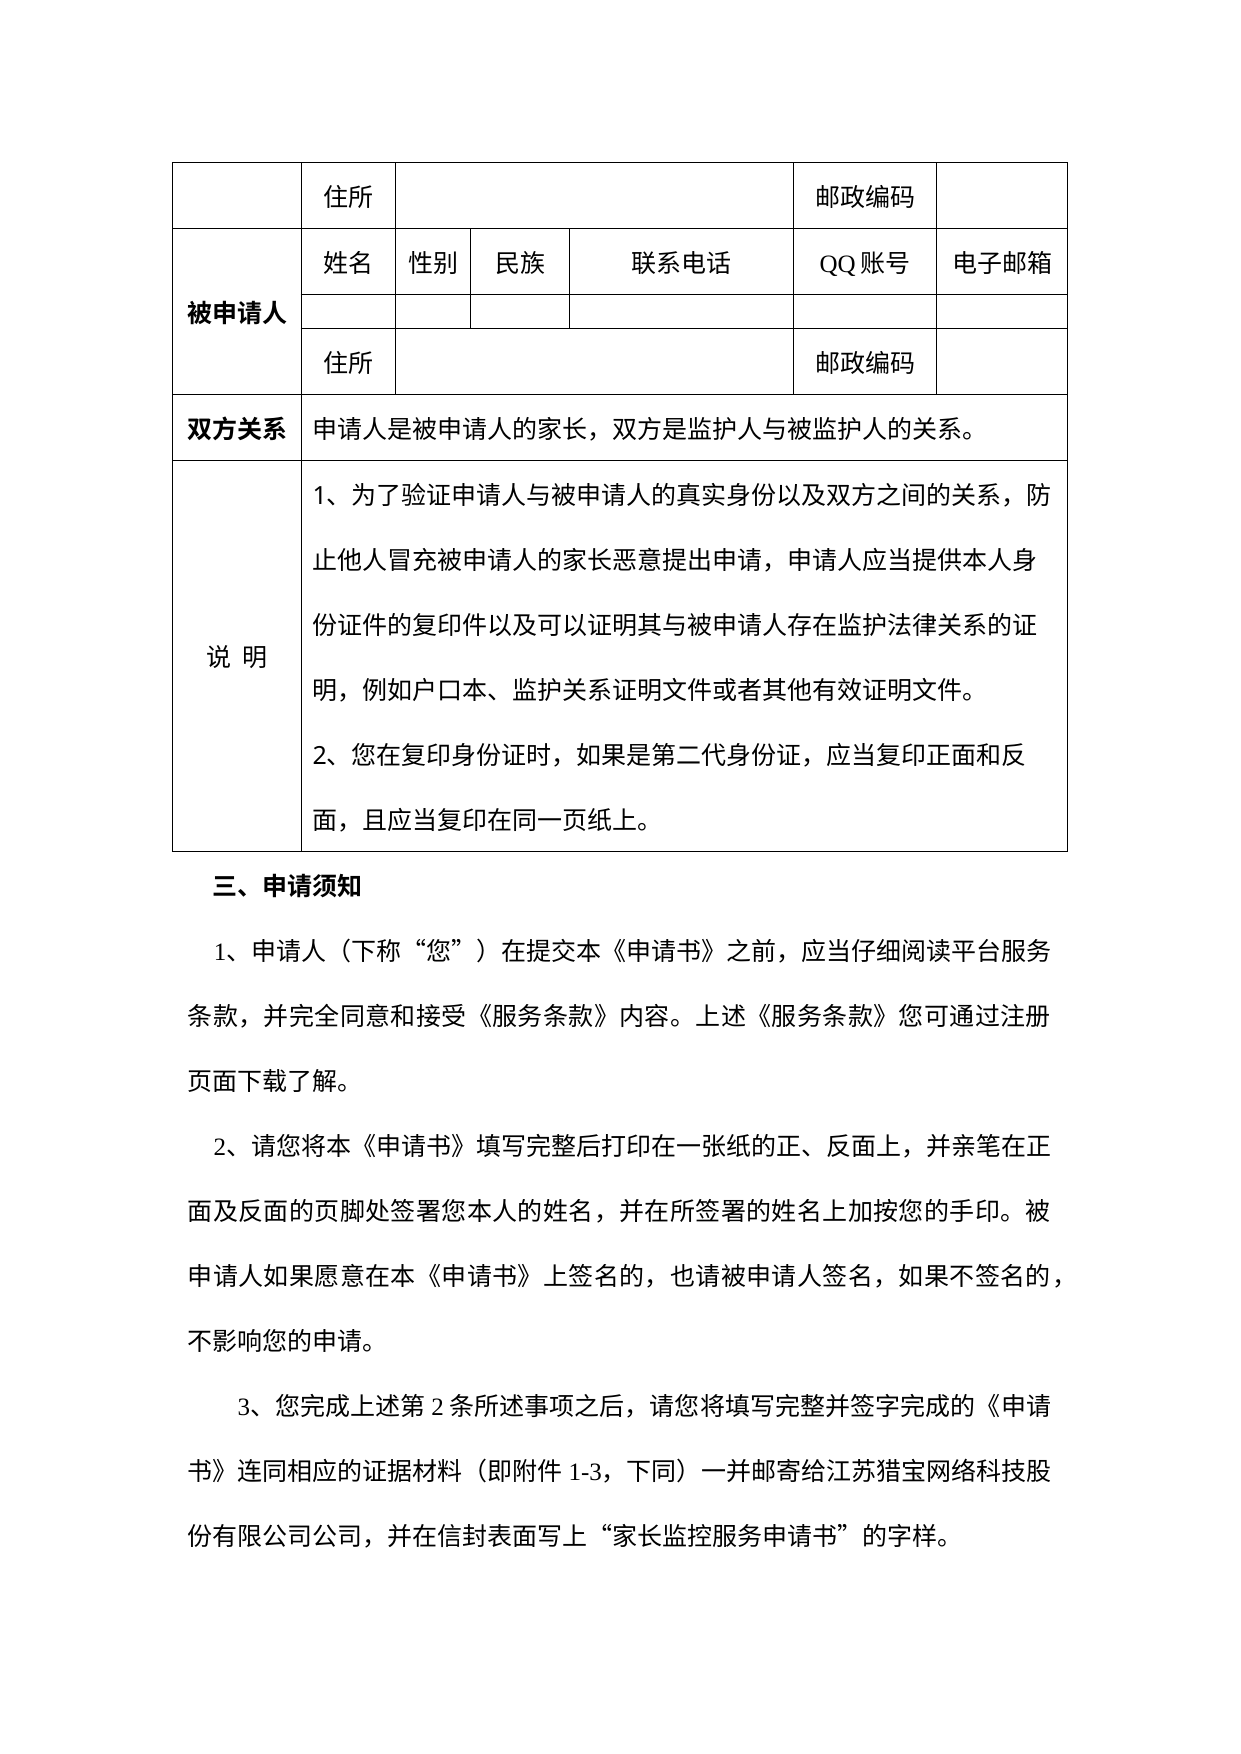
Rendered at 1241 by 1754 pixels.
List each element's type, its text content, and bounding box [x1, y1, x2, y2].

table_cell 性别 [396, 229, 470, 294]
table_cell 申请人是被申请人的家长，双方是监护人与被监护人的关系。 [302, 395, 1067, 460]
text 3、您完成上述第2条所述事项之后，请您将填写完整并签字完成的《申请书》连同相应的证据材料（即附件1-3，下同）一并邮寄给江苏猎宝网络科技股份有限公司公司，并在信封表面写上“家长监控服务申请书”的字样。 [187, 1372, 1053, 1567]
table_cell [937, 163, 1067, 228]
table_cell [937, 329, 1067, 394]
table_cell 姓名 [302, 229, 395, 294]
table_cell [937, 295, 1067, 328]
table_cell [396, 163, 793, 228]
table_cell 电子邮箱 [937, 229, 1067, 294]
table_cell QQ账号 [794, 229, 936, 294]
table_cell 民族 [471, 229, 569, 294]
table_cell 邮政编码 [794, 329, 936, 394]
table_cell 被申请人 [173, 229, 301, 394]
table_cell [302, 295, 395, 328]
table_cell 双方关系 [173, 395, 301, 460]
text 1、申请人（下称“您”）在提交本《申请书》之前，应当仔细阅读平台服务条款，并完全同意和接受《服务条款》内容。上述《服务条款》您可通过注册页面下载了解。 [187, 917, 1053, 1112]
table_cell 说 明 [173, 461, 301, 851]
table_cell 邮政编码 [794, 163, 936, 228]
table_cell 为了验证申请人与被申请人的真实身份以及双方之间的关系，防止他人冒充被申请人的家长恶意提出申请，申请人应当提供本人身份证件的复印件以及可以证明其与被申请人存在监护法律关系的证明，例如户口本、监护关系证明文件或者其他有效证明文件。 您在复印身份证时，如果是第二代身份证，应当复印正面和反面，且应当复印在同一页纸上。 [302, 461, 1067, 851]
text 三、申请须知 [187, 852, 1053, 917]
text 2、请您将本《申请书》填写完整后打印在一张纸的正、反面上，并亲笔在正面及反面的页脚处签署您本人的姓名，并在所签署的姓名上加按您的手印。被申请人如果愿意在本《申请书》上签名的，也请被申请人签名，如果不签名的，不影响您的申请。 [187, 1112, 1053, 1372]
table_cell [471, 295, 569, 328]
table_cell [396, 295, 470, 328]
table_cell [396, 329, 793, 394]
table_cell [794, 295, 936, 328]
table_cell [570, 295, 793, 328]
table_cell 联系电话 [570, 229, 793, 294]
table_cell 住所 [302, 329, 395, 394]
table_cell 住所 [302, 163, 395, 228]
